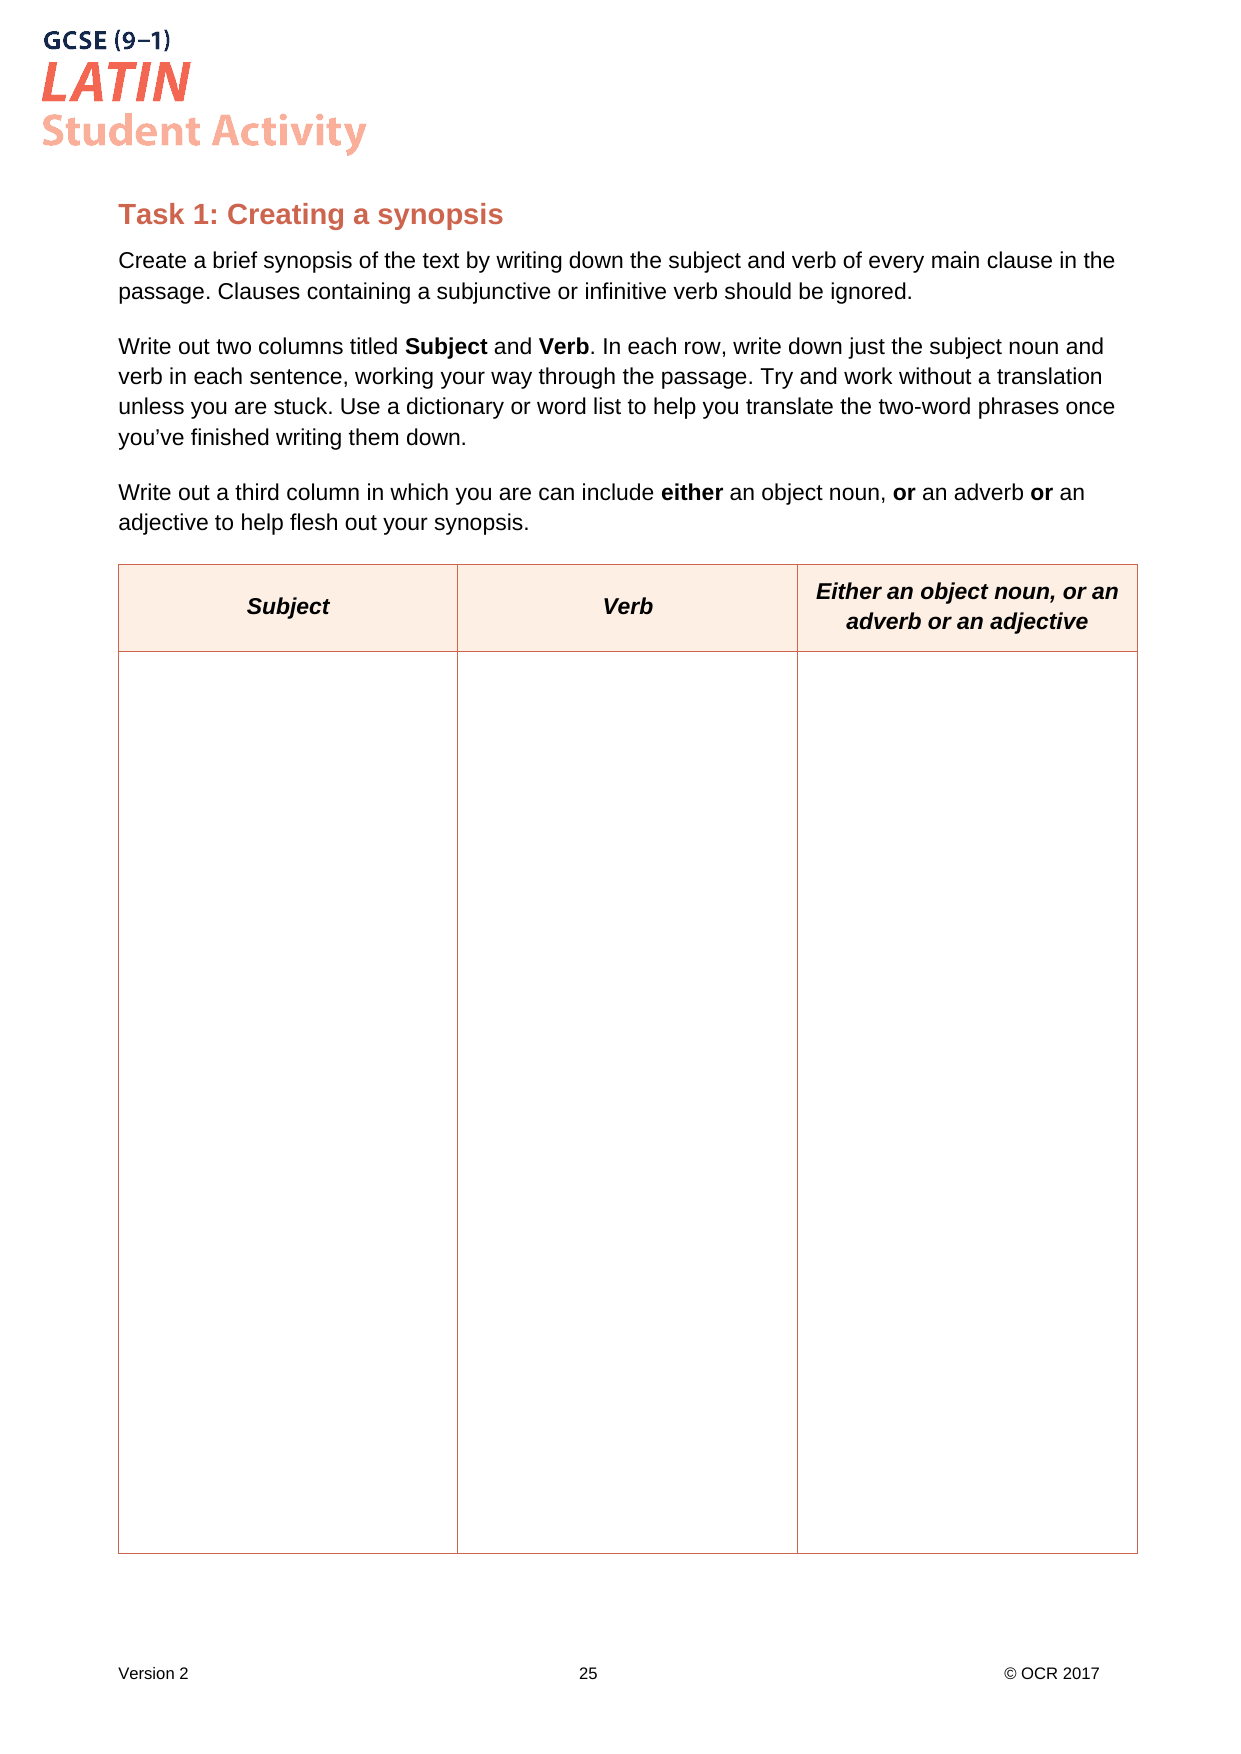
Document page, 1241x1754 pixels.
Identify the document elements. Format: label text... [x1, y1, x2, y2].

picture [3, 3, 1234, 181]
subtitle Task 1: Creating a synopsis [118, 150, 1137, 231]
table_header Subject [119, 565, 457, 651]
text Write out two columns titled Subject and Verb. In each row, write down just the subject noun and verb in each sentence, working your way through the passage. Try and work without a translation unless you are stuck. Use a dictionary or word list to help you translate the two-word phrases once you’ve finished writing them down. [118, 333, 1137, 450]
table_cell [458, 652, 797, 1553]
table_cell [798, 652, 1137, 1553]
text Create a brief synopsis of the text by writing down the subject and verb of every main clause in the passage. Clauses containing a subjunctive or infinitive verb should be ignored. [118, 247, 1137, 304]
table_header Either an object noun, or an adverb or an adjective [798, 565, 1137, 651]
text Write out a third column in which you are can include either an object noun, or an adverb or an adjective to help flesh out your synopsis. [118, 479, 1137, 535]
table_header Verb [458, 565, 797, 651]
table_cell [119, 652, 457, 1553]
